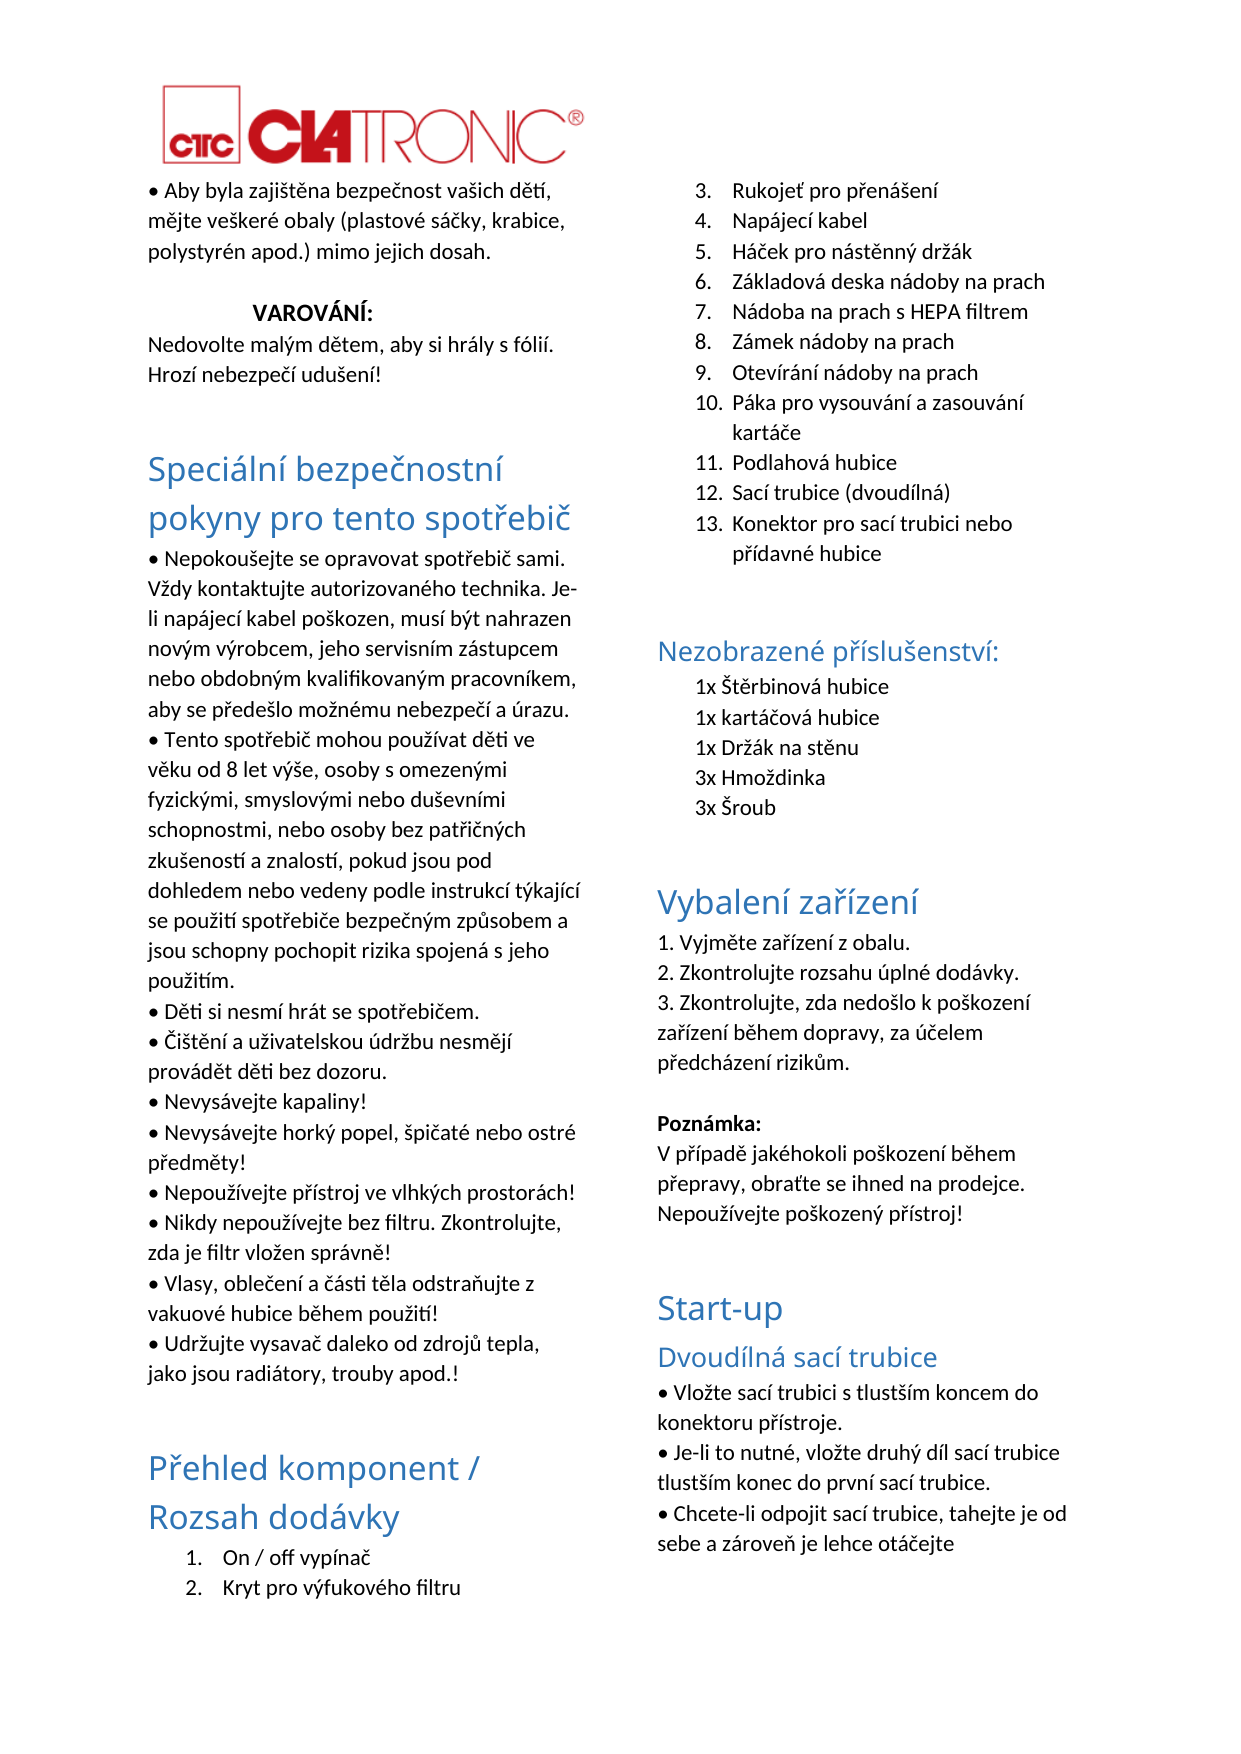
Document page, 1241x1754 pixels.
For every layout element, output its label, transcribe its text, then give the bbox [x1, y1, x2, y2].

text V případě jakéhokoli poškození během přepravy, obraťte se ihned na prodejce. Nepoužívejte poškozený přístroj! [657, 1139, 1093, 1228]
list Zámek nádoby na prach [694, 327, 1093, 356]
text 2. Zkontrolujte rozsahu úplné dodávky. [657, 958, 1093, 986]
list Háček pro nástěnný držák [694, 237, 1093, 265]
text 3. Zkontrolujte, zda nedošlo k poškození zařízení během dopravy, za účelem [657, 988, 1093, 1046]
text • Nikdy nepoužívejte bez filtru. Zkontrolujte, zda je filtr vložen správně! [148, 1208, 583, 1267]
text • Nepoužívejte přístroj ve vlhkých prostorách! [148, 1178, 583, 1206]
text • Čištění a uživatelskou údržbu nesmějí provádět děti bez dozoru. [148, 1027, 583, 1085]
text 3x Hmoždinka [694, 763, 1093, 791]
picture [147, 73, 600, 177]
text • Udržujte vysavač daleko od zdrojů tepla, jako jsou radiátory, trouby apod.! [148, 1329, 583, 1387]
text • Tento spotřebič mohou používat děti ve věku od 8 let výše, osoby s omezenými fyzickými, smyslovými nebo duševními schopnostmi, nebo osoby bez patřičných zkušeností a znalostí, pokud jsou pod dohledem nebo vedeny podle instrukcí týkající se použití spotřebiče bezpečným způsobem a jsou schopny pochopit rizika spojená s jeho použitím. [148, 725, 583, 995]
subtitle Nezobrazené příslušenství: [657, 633, 1093, 669]
text 1x Štěrbinová hubice [694, 672, 1093, 701]
text 1x Držák na stěnu [694, 733, 1093, 761]
text 1. Vyjměte zařízení z obalu. [657, 928, 1093, 956]
text Nedovolte malým dětem, aby si hrály s fólií. Hrozí nebezpečí udušení! [148, 330, 583, 388]
list Sací trubice (dvoudílná) [694, 478, 1093, 507]
text • Nevysávejte kapaliny! [148, 1087, 583, 1116]
subtitle Přehled komponent / Rozsah dodávky [148, 1445, 583, 1539]
text VAROVÁNÍ: [148, 297, 583, 328]
text • Vložte sací trubici s tlustším koncem do konektoru přístroje. [657, 1378, 1093, 1436]
list Nádoba na prach s HEPA filtrem [694, 297, 1093, 325]
text • Nepokoušejte se opravovat spotřebič sami. Vždy kontaktujte autorizovaného technika. Je-li napájecí kabel poškozen, musí být nahrazen novým výrobcem, jeho servisním zástupcem nebo obdobným kvalifikovaným pracovníkem, aby se předešlo možnému nebezpečí a úrazu. [148, 544, 583, 723]
list Kryt pro výfukového filtru [185, 1573, 583, 1601]
text • Chcete-li odpojit sací trubice, tahejte je od sebe a zároveň je lehce otáčejte [657, 1499, 1093, 1557]
subtitle Dvoudílná sací trubice [657, 1338, 1093, 1375]
text • Aby byla zajištěna bezpečnost vašich dětí, mějte veškeré obaly (plastové sáčky, krabice, polystyrén apod.) mimo jejich dosah. [148, 177, 583, 265]
text • Vlasy, oblečení a části těla odstraňujte z vakuové hubice během použití! [148, 1269, 583, 1327]
list Napájecí kabel [694, 207, 1093, 235]
text • Je-li to nutné, vložte druhý díl sací trubice tlustším konec do první sací trubice. [657, 1438, 1093, 1497]
subtitle Speciální bezpečnostní pokyny pro tento spotřebič [148, 446, 583, 540]
list Základová deska nádoby na prach [694, 267, 1093, 295]
list Páka pro vysouvání a zasouvání kartáče [694, 388, 1093, 446]
text • Děti si nesmí hrát se spotřebičem. [148, 997, 583, 1025]
text 3x Šroub [694, 793, 1093, 821]
list Otevírání nádoby na prach [694, 358, 1093, 386]
text Poznámka: [657, 1109, 1093, 1137]
list Rukojeť pro přenášení [694, 176, 1093, 204]
subtitle Start-up [657, 1285, 1093, 1330]
list Podlahová hubice [694, 448, 1093, 476]
text předcházení rizikům. [657, 1048, 1093, 1077]
subtitle Vybalení zařízení [657, 879, 1093, 924]
list Konektor pro sací trubici nebo přídavné hubice [694, 509, 1093, 567]
list On / off vypínač [185, 1543, 583, 1571]
text 1x kartáčová hubice [694, 703, 1093, 731]
text • Nevysávejte horký popel, špičaté nebo ostré předměty! [148, 1118, 583, 1176]
